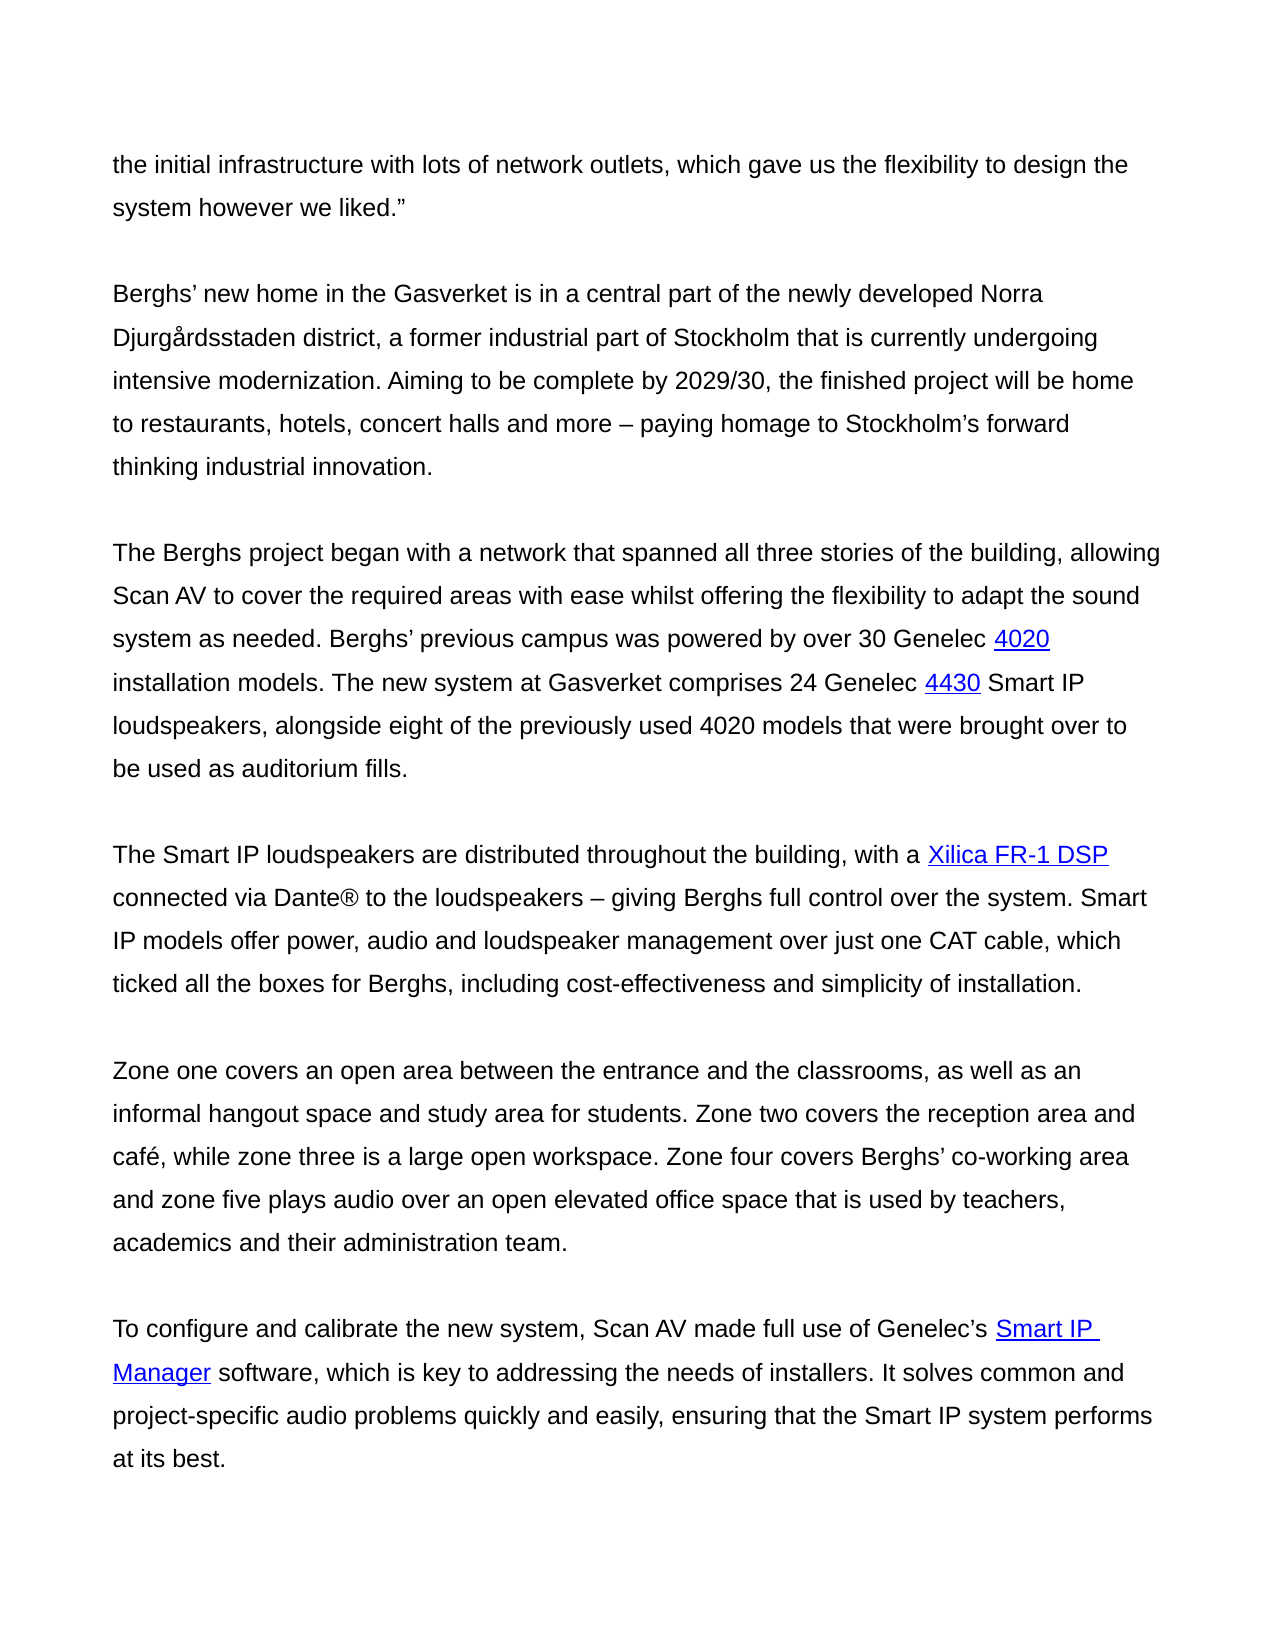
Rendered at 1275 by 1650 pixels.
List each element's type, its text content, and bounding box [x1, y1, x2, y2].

text Berghs’ new home in the Gasverket is in a central part of the newly developed Norra Djurgårdsstaden district, a former industrial part of Stockholm that is currently undergoing intensive modernization. Aiming to be complete by 2029/30, the finished project will be home to restaurants, hotels, concert halls and more – paying homage to Stockholm’s forward thinking industrial innovation. [112, 279, 1162, 481]
text The Berghs project began with a network that spanned all three stories of the building, allowing Scan AV to cover the required areas with ease whilst offering the flexibility to adapt the sound system as needed. Berghs’ previous campus was powered by over 30 Genelec 4020 installation models. The new system at Gasverket comprises 24 Genelec 4430 Smart IP loudspeakers, alongside eight of the previously used 4020 models that were brought over to be used as auditorium fills. [112, 538, 1162, 782]
text The Smart IP loudspeakers are distributed throughout the building, with a Xilica FR-1 DSP connected via Dante® to the loudspeakers – giving Berghs full control over the system. Smart IP models offer power, audio and loudspeaker management over just one CAT cable, which ticked all the boxes for Berghs, including cost-effectiveness and simplicity of installation. [112, 840, 1162, 998]
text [112, 150, 1162, 222]
text To configure and calibrate the new system, Scan AV made full use of Genelec’s Smart IP Manager software, which is key to addressing the needs of installers. It solves common and project-specific audio problems quickly and easily, ensuring that the Smart IP system performs at its best. [112, 1314, 1162, 1472]
text Zone one covers an open area between the entrance and the classrooms, as well as an informal hangout space and study area for students. Zone two covers the reception area and café, while zone three is a large open workspace. Zone four covers Berghs’ co-working area and zone five plays audio over an open elevated office space that is used by teachers, academics and their administration team. [112, 1056, 1162, 1257]
